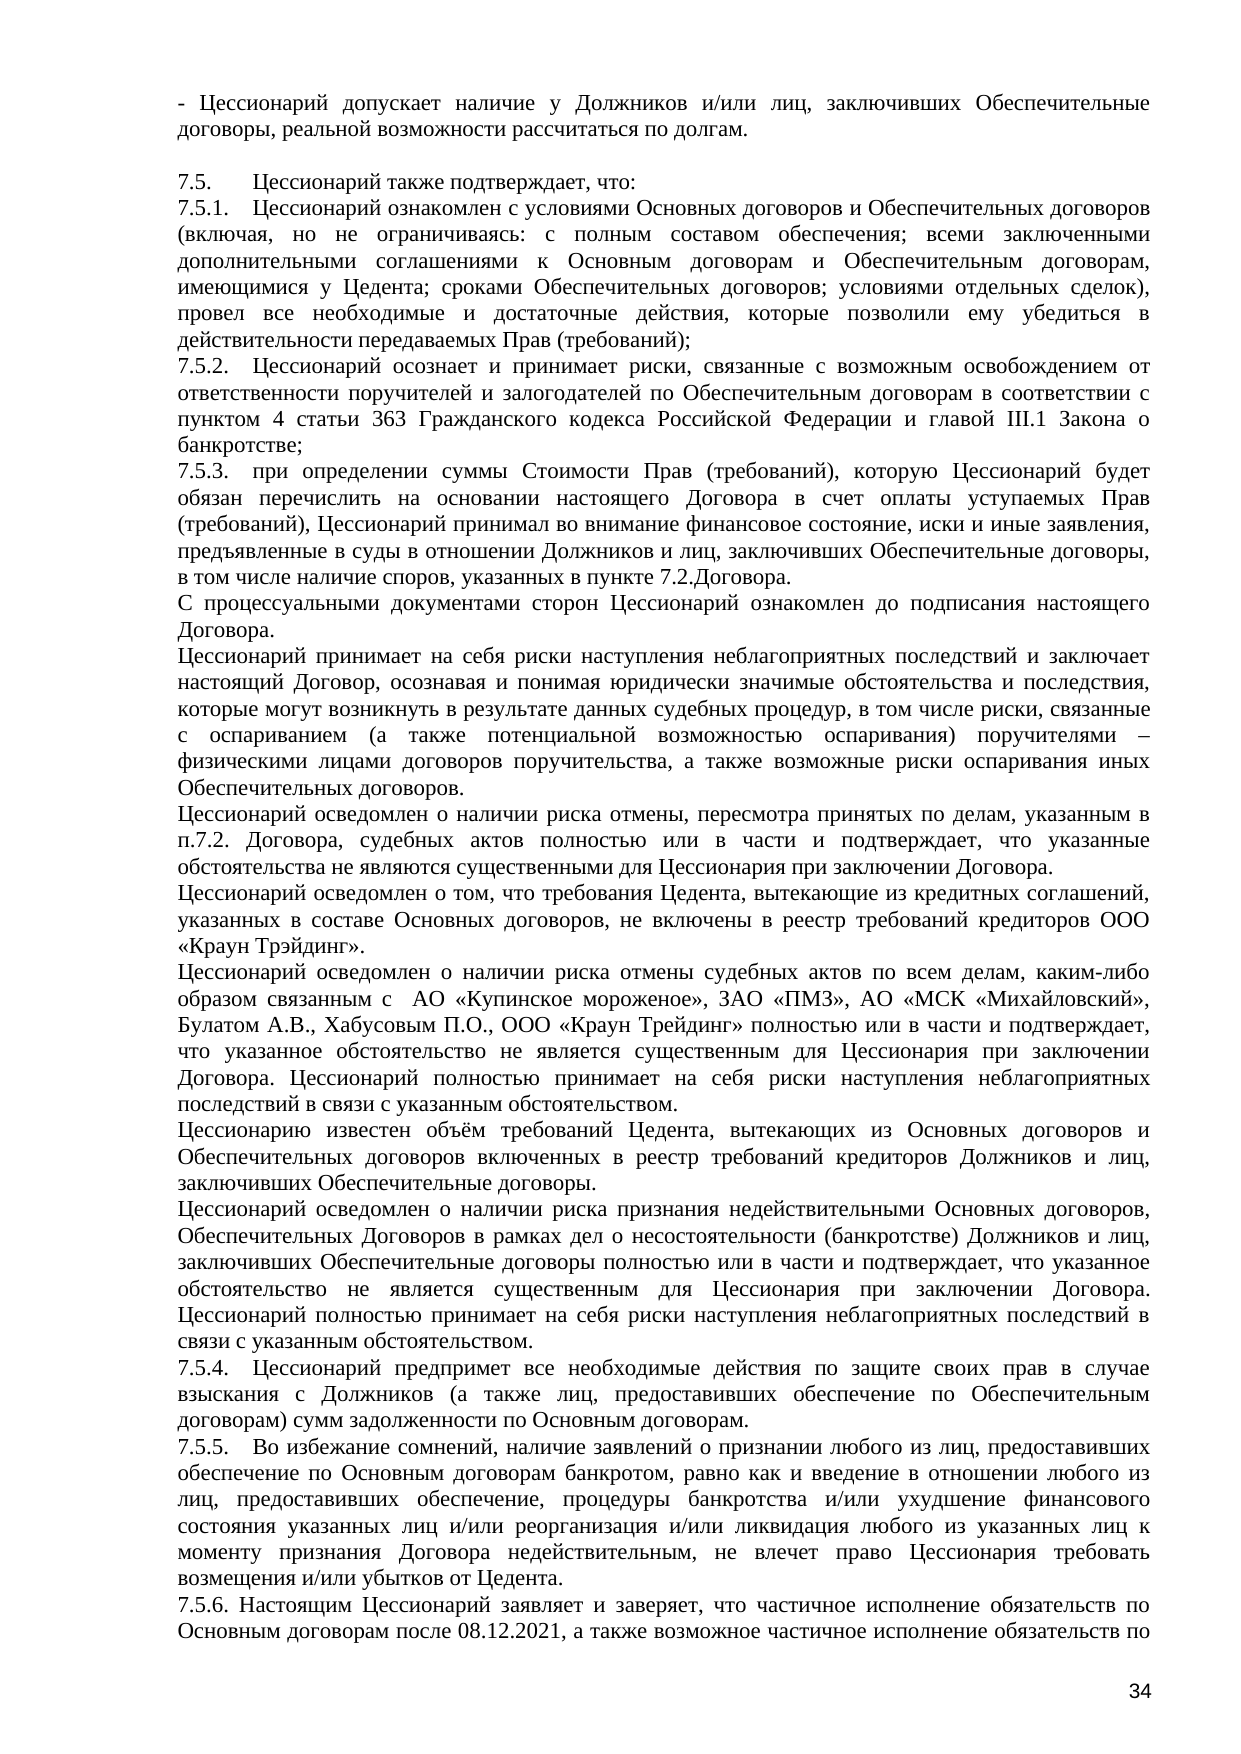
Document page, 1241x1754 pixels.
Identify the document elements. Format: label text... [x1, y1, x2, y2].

text Цессионарий осведомлен о том, что требования Цедента, вытекающие из кредитных соглашений, указанных в составе Основных договоров, не включены в реестр требований кредиторов ООО «Краун Трэйдинг». [177, 879, 1152, 958]
text 7.5.1. Цессионарий ознакомлен с условиями Основных договоров и Обеспечительных договоров (включая, но не ограничиваясь: с полным составом обеспечения; всеми заключенными дополнительными соглашениями к Основным договорам и Обеспечительным договорам, имеющимися у Цедента; сроками Обеспечительных договоров; условиями отдельных сделок), провел все необходимые и достаточные действия, которые позволили ему убедиться в действительности передаваемых Прав (требований); [177, 194, 1152, 352]
text Цессионарий осведомлен о наличии риска признания недействительными Основных договоров, Обеспечительных Договоров в рамках дел о несостоятельности (банкротстве) Должников и лиц, заключивших Обеспечительные договоры полностью или в части и подтверждает, что указанное обстоятельство не является существенным для Цессионария при заключении Договора. Цессионарий полностью принимает на себя риски наступления неблагоприятных последствий в связи с указанным обстоятельством. [177, 1196, 1152, 1354]
text 7.5.5. Во избежание сомнений, наличие заявлений о признании любого из лиц, предоставивших обеспечение по Основным договорам банкротом, равно как и введение в отношении любого из лиц, предоставивших обеспечение, процедуры банкротства и/или ухудшение финансового состояния указанных лиц и/или реорганизация и/или ликвидация любого из указанных лиц к моменту признания Договора недействительным, не влечет право Цессионария требовать возмещения и/или убытков от Цедента. [177, 1433, 1152, 1591]
text С процессуальными документами сторон Цессионарий ознакомлен до подписания настоящего Договора. [177, 589, 1152, 642]
text 7.5.2. Цессионарий осознает и принимает риски, связанные с возможным освобождением от ответственности поручителей и залогодателей по Обеспечительным договорам в соответствии с пунктом 4 статьи 363 Гражданского кодекса Российской Федерации и главой III.1 Закона о банкротстве; [177, 352, 1152, 458]
text 7.5.3. при определении суммы Стоимости Прав (требований), которую Цессионарий будет обязан перечислить на основании настоящего Договора в счет оплаты уступаемых Прав (требований), Цессионарий принимал во внимание финансовое состояние, иски и иные заявления, предъявленные в суды в отношении Должников и лиц, заключивших Обеспечительные договоры, в том числе наличие споров, указанных в пункте 7.2.Договора. [177, 458, 1152, 589]
text Цессионарию известен объём требований Цедента, вытекающих из Основных договоров и Обеспечительных договоров включенных в реестр требований кредиторов Должников и лиц, заключивших Обеспечительные договоры. [177, 1116, 1152, 1196]
text Цессионарий осведомлен о наличии риска отмены судебных актов по всем делам, каким-либо образом связанным с АО «Купинское мороженое», ЗАО «ПМЗ», АО «МСК «Михайловский», Булатом А.В., Хабусовым П.О., ООО «Краун Трейдинг» полностью или в части и подтверждает, что указанное обстоятельство не является существенным для Цессионария при заключении Договора. Цессионарий полностью принимает на себя риски наступления неблагоприятных последствий в связи с указанным обстоятельством. [177, 958, 1152, 1116]
text Цессионарий принимает на себя риски наступления неблагоприятных последствий и заключает настоящий Договор, осознавая и понимая юридически значимые обстоятельства и последствия, которые могут возникнуть в результате данных судебных процедур, в том числе риски, связанные с оспариванием (а также потенциальной возможностью оспаривания) поручителями – физическими лицами договоров поручительства, а также возможные риски оспаривания иных Обеспечительных договоров. [177, 642, 1152, 800]
text - Цессионарий допускает наличие у Должников и/или лиц, заключивших Обеспечительные договоры, реальной возможности рассчитаться по долгам. [177, 89, 1152, 141]
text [177, 1591, 1152, 1643]
text 7.5. Цессионарий также подтверждает, что: [177, 168, 1152, 194]
text Цессионарий осведомлен о наличии риска отмены, пересмотра принятых по делам, указанным в п.7.2. Договора, судебных актов полностью или в части и подтверждает, что указанные обстоятельства не являются существенными для Цессионария при заключении Договора. [177, 800, 1152, 879]
text 7.5.4. Цессионарий предпримет все необходимые действия по защите своих прав в случае взыскания с Должников (а также лиц, предоставивших обеспечение по Обеспечительным договорам) сумм задолженности по Основным договорам. [177, 1354, 1152, 1433]
